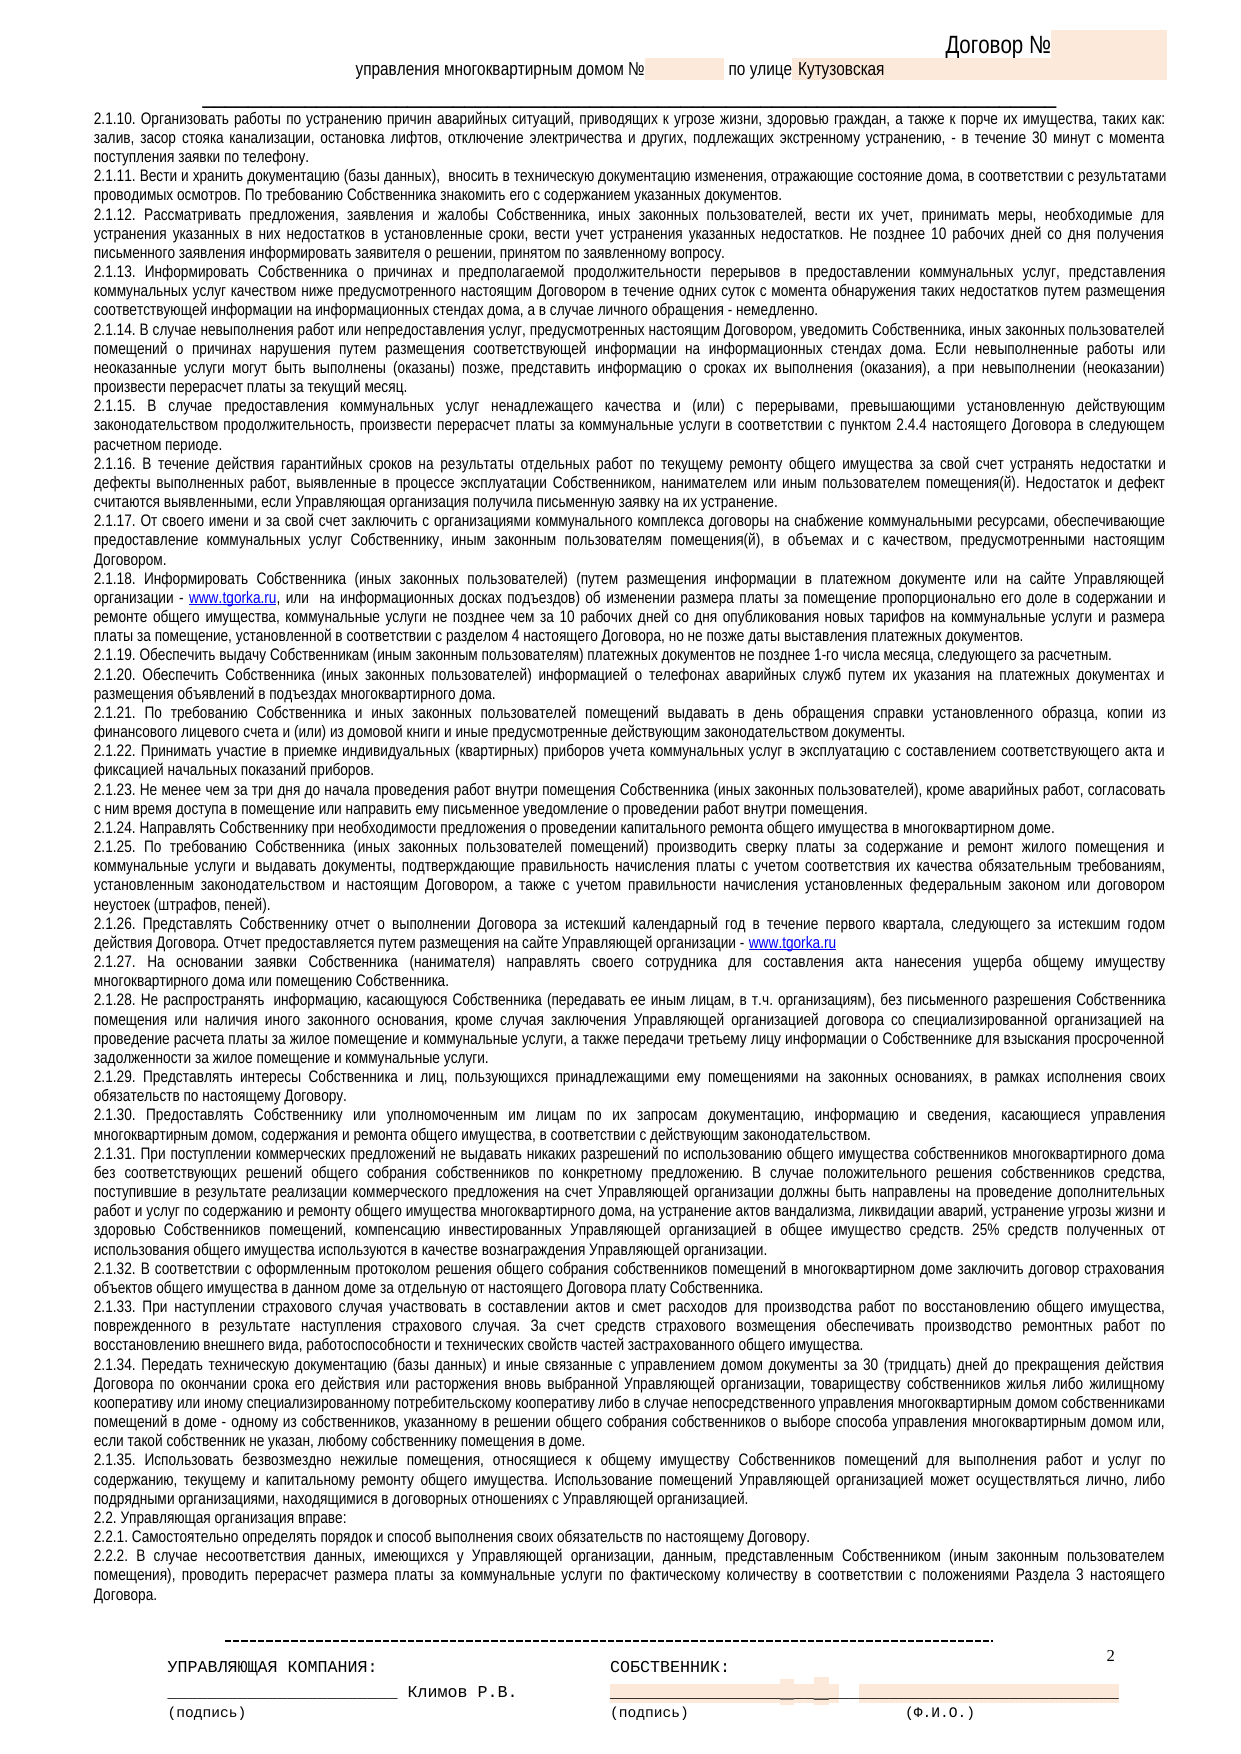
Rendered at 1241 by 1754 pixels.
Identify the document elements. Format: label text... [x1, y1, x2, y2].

text 2.1.18. Информировать Собственника (иных законных пользователей) (путем размещения информации в платежном документе или на сайте Управляющей организации - www.tgorka.ru, или на информационных досках подъездов) об изменении размера платы за помещение пропорционально его доле в содержании и ремонте общего имущества, коммунальные услуги не позднее чем за 10 рабочих дней со дня опубликования новых тарифов на коммунальные услуги и размера платы за помещение, установленной в соответствии с разделом 4 настоящего Договора, но не позже даты выставления платежных документов. [94, 568, 1167, 645]
text 2.1.31. При поступлении коммерческих предложений не выдавать никаких разрешений по использованию общего имущества собственников многоквартирного дома без соответствующих решений общего собрания собственников по конкретному предложению. В случае положительного решения собственников средства, поступившие в результате реализации коммерческого предложения на счет Управляющей организации должны быть направлены на проведение дополнительных работ и услуг по содержанию и ремонту общего имущества многоквартирного дома, на устранение актов вандализма, ликвидации аварий, устранение угрозы жизни и здоровью Собственников помещений, компенсацию инвестированных Управляющей организацией в общее имущество средств. 25% средств полученных от использования общего имущества используются в качестве вознаграждения Управляющей организации. [94, 1143, 1167, 1258]
text 2.1.16. В течение действия гарантийных сроков на результаты отдельных работ по текущему ремонту общего имущества за свой счет устранять недостатки и дефекты выполненных работ, выявленные в процессе эксплуатации Собственником, нанимателем или иным пользователем помещения(й). Недостаток и дефект считаются выявленными, если Управляющая организация получила письменную заявку на их устранение. [94, 453, 1167, 511]
text 2.1.24. Направлять Собственнику при необходимости предложения о проведении капитального ремонта общего имущества в многоквартирном доме. [94, 818, 1167, 837]
text 2.1.35. Использовать безвозмездно нежилые помещения, относящиеся к общему имуществу Собственников помещений для выполнения работ и услуг по содержанию, текущему и капитальному ремонту общего имущества. Использование помещений Управляющей организацией может осуществляться лично, либо подрядными организациями, находящимися в договорных отношениях с Управляющей организацией. [94, 1450, 1167, 1508]
text 2.2.1. Самостоятельно определять порядок и способ выполнения своих обязательств по настоящему Договору. [94, 1527, 1167, 1546]
text 2.1.20. Обеспечить Собственника (иных законных пользователей) информацией о телефонах аварийных служб путем их указания на платежных документах и размещения объявлений в подъездах многоквартирного дома. [94, 664, 1167, 703]
text 2.1.19. Обеспечить выдачу Собственникам (иным законным пользователям) платежных документов не позднее 1-го числа месяца, следующего за расчетным. [94, 645, 1167, 664]
text 2.1.15. В случае предоставления коммунальных услуг ненадлежащего качества и (или) с перерывами, превышающими установленную действующим законодательством продолжительность, произвести перерасчет платы за коммунальные услуги в соответствии с пунктом 2.4.4 настоящего Договора в следующем расчетном периоде. [94, 396, 1167, 453]
text 2.1.34. Передать техническую документацию (базы данных) и иные связанные с управлением домом документы за 30 (тридцать) дней до прекращения действия Договора по окончании срока его действия или расторжения вновь выбранной Управляющей организации, товариществу собственников жилья либо жилищному кооперативу или иному специализированному потребительскому кооперативу либо в случае непосредственного управления многоквартирным домом собственниками помещений в доме - одному из собственников, указанному в решении общего собрания собственников о выборе способа управления многоквартирным домом или, если такой собственник не указан, любому собственнику помещения в доме. [94, 1354, 1167, 1450]
text 2.1.11. Вести и хранить документацию (базы данных), вносить в техническую документацию изменения, отражающие состояние дома, в соответствии с результатами проводимых осмотров. По требованию Собственника знакомить его с содержанием указанных документов. [94, 166, 1167, 204]
text 2.1.14. В случае невыполнения работ или непредоставления услуг, предусмотренных настоящим Договором, уведомить Собственника, иных законных пользователей помещений о причинах нарушения путем размещения соответствующей информации на информационных стендах дома. Если невыполненные работы или неоказанные услуги могут быть выполнены (оказаны) позже, представить информацию о сроках их выполнения (оказания), а при невыполнении (неоказании) произвести перерасчет платы за текущий месяц. [94, 319, 1167, 396]
text 2.1.27. На основании заявки Собственника (нанимателя) направлять своего сотрудника для составления акта нанесения ущерба общему имуществу многоквартирного дома или помещению Собственника. [94, 952, 1167, 990]
text 2.1.13. Информировать Собственника о причинах и предполагаемой продолжительности перерывов в предоставлении коммунальных услуг, представления коммунальных услуг качеством ниже предусмотренного настоящим Договором в течение одних суток с момента обнаружения таких недостатков путем размещения соответствующей информации на информационных стендах дома, а в случае личного обращения - немедленно. [94, 262, 1167, 319]
text 2.1.25. По требованию Собственника (иных законных пользователей помещений) производить сверку платы за содержание и ремонт жилого помещения и коммунальные услуги и выдавать документы, подтверждающие правильность начисления платы с учетом соответствия их качества обязательным требованиям, установленным законодательством и настоящим Договором, а также с учетом правильности начисления установленных федеральным законом или договором неустоек (штрафов, пеней). [94, 837, 1167, 913]
text 2.2.2. В случае несоответствия данных, имеющихся у Управляющей организации, данным, представленным Собственником (иным законным пользователем помещения), проводить перерасчет размера платы за коммунальные услуги по фактическому количеству в соответствии с положениями Раздела 3 настоящего Договора. [94, 1546, 1167, 1603]
text 2.1.28. Не распространять информацию, касающуюся Собственника (передавать ее иным лицам, в т.ч. организациям), без письменного разрешения Собственника помещения или наличия иного законного основания, кроме случая заключения Управляющей организацией договора со специализированной организацией на проведение расчета платы за жилое помещение и коммунальные услуги, а также передачи третьему лицу информации о Собственнике для взыскания просроченной задолженности за жилое помещение и коммунальные услуги. [94, 990, 1167, 1067]
text 2.1.29. Представлять интересы Собственника и лиц, пользующихся принадлежащими ему помещениями на законных основаниях, в рамках исполнения своих обязательств по настоящему Договору. [94, 1067, 1167, 1105]
text 2.1.10. Организовать работы по устранению причин аварийных ситуаций, приводящих к угрозе жизни, здоровью граждан, а также к порче их имущества, таких как: залив, засор стояка канализации, остановка лифтов, отключение электричества и других, подлежащих экстренному устранению, - в течение 30 минут с момента поступления заявки по телефону. [94, 108, 1167, 166]
text 2.1.17. От своего имени и за свой счет заключить с организациями коммунального комплекса договоры на снабжение коммунальными ресурсами, обеспечивающие предоставление коммунальных услуг Собственнику, иным законным пользователям помещения(й), в объемах и с качеством, предусмотренными настоящим Договором. [94, 511, 1167, 568]
text 2.1.32. В соответствии с оформленным протоколом решения общего собрания собственников помещений в многоквартирном доме заключить договор страхования объектов общего имущества в данном доме за отдельную от настоящего Договора плату Собственника. [94, 1258, 1167, 1297]
text 2.1.12. Рассматривать предложения, заявления и жалобы Собственника, иных законных пользователей, вести их учет, принимать меры, необходимые для устранения указанных в них недостатков в установленные сроки, вести учет устранения указанных недостатков. Не позднее 10 рабочих дней со дня получения письменного заявления информировать заявителя о решении, принятом по заявленному вопросу. [94, 204, 1167, 262]
text 2.2. Управляющая организация вправе: [94, 1508, 1167, 1527]
text 2.1.23. Не менее чем за три дня до начала проведения работ внутри помещения Собственника (иных законных пользователей), кроме аварийных работ, согласовать с ним время доступа в помещение или направить ему письменное уведомление о проведении работ внутри помещения. [94, 779, 1167, 818]
text 2.1.22. Принимать участие в приемке индивидуальных (квартирных) приборов учета коммунальных услуг в эксплуатацию с составлением соответствующего акта и фиксацией начальных показаний приборов. [94, 741, 1167, 779]
text 2.1.30. Предоставлять Собственнику или уполномоченным им лицам по их запросам документацию, информацию и сведения, касающиеся управления многоквартирным домом, содержания и ремонта общего имущества, в соответствии с действующим законодательством. [94, 1105, 1167, 1143]
text 2.1.26. Представлять Собственнику отчет о выполнении Договора за истекший календарный год в течение первого квартала, следующего за истекшим годом действия Договора. Отчет предоставляется путем размещения на сайте Управляющей организации - www.tgorka.ru [94, 913, 1167, 952]
text 2.1.33. При наступлении страхового случая участвовать в составлении актов и смет расходов для производства работ по восстановлению общего имущества, поврежденного в результате наступления страхового случая. За счет средств страхового возмещения обеспечивать производство ремонтных работ по восстановлению внешнего вида, работоспособности и технических свойств частей застрахованного общего имущества. [94, 1297, 1167, 1354]
text 2.1.21. По требованию Собственника и иных законных пользователей помещений выдавать в день обращения справки установленного образца, копии из финансового лицевого счета и (или) из домовой книги и иные предусмотренные действующим законодательством документы. [94, 703, 1167, 741]
